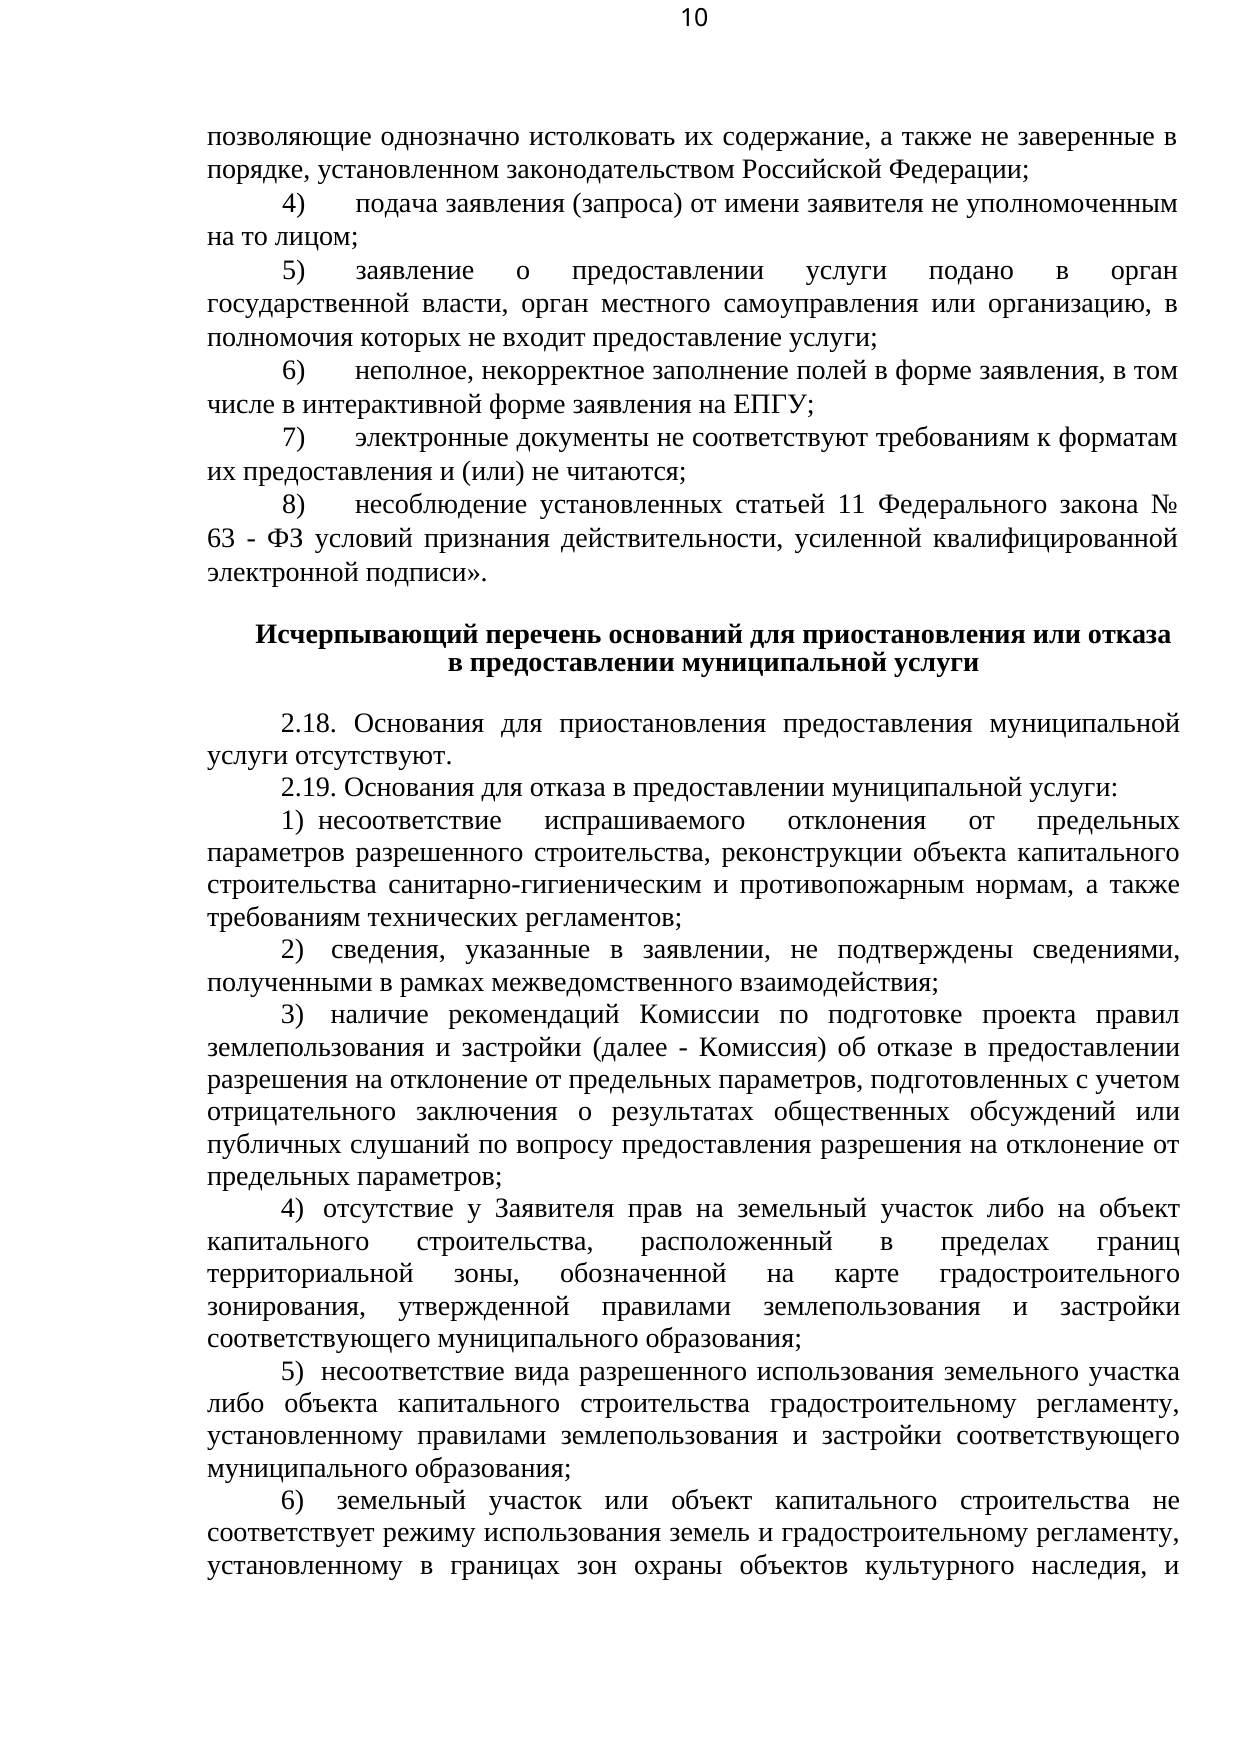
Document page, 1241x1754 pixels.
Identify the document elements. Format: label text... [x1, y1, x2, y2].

list несоблюдение установленных статьей 11 Федерального закона № 63 - ФЗ условий признания действительности, усиленной квалифицированной электронной подписи». [207, 487, 1179, 588]
list несоответствие вида разрешенного использования земельного участка либо объекта капитального строительства градостроительному регламенту, установленному правилами землепользования и застройки соответствующего муниципального образования; [207, 1353, 1181, 1483]
list неполное, некорректное заполнение полей в форме заявления, в том числе в интерактивной форме заявления на ЕПГУ; [207, 353, 1179, 420]
list электронные документы не соответствуют требованиям к форматам их предоставления и (или) не читаются; [207, 420, 1179, 487]
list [207, 1483, 1181, 1580]
list несоответствие испрашиваемого отклонения от предельных параметров разрешенного строительства, реконструкции объекта капитального строительства санитарно-гигиеническим и противопожарным нормам, а также требованиям технических регламентов; [207, 803, 1181, 932]
text Исчерпывающий перечень оснований для приостановления или отказа в предоставлении муниципальной услуги [246, 621, 1181, 677]
list заявление о предоставлении услуги подано в орган государственной власти, орган местного самоуправления или организацию, в полномочия которых не входит предоставление услуги; [207, 252, 1179, 353]
text 2.18. Основания для приостановления предоставления муниципальной услуги отсутствуют. [207, 706, 1181, 770]
list подача заявления (запроса) от имени заявителя не уполномоченным на то лицом; [207, 185, 1179, 252]
list сведения, указанные в заявлении, не подтверждены сведениями, полученными в рамках межведомственного взаимодействия; [207, 932, 1181, 997]
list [207, 118, 1179, 185]
list наличие рекомендаций Комиссии по подготовке проекта правил землепользования и застройки (далее - Комиссия) об отказе в предоставлении разрешения на отклонение от предельных параметров, подготовленных с учетом отрицательного заключения о результатах общественных обсуждений или публичных слушаний по вопросу предоставления разрешения на отклонение от предельных параметров; [207, 997, 1181, 1192]
text 2.19. Основания для отказа в предоставлении муниципальной услуги: [207, 770, 1181, 803]
list отсутствие у Заявителя прав на земельный участок либо на объект капитального строительства, расположенный в пределах границ территориальной зоны, обозначенной на карте градостроительного зонирования, утвержденной правилами землепользования и застройки соответствующего муниципального образования; [207, 1192, 1181, 1353]
